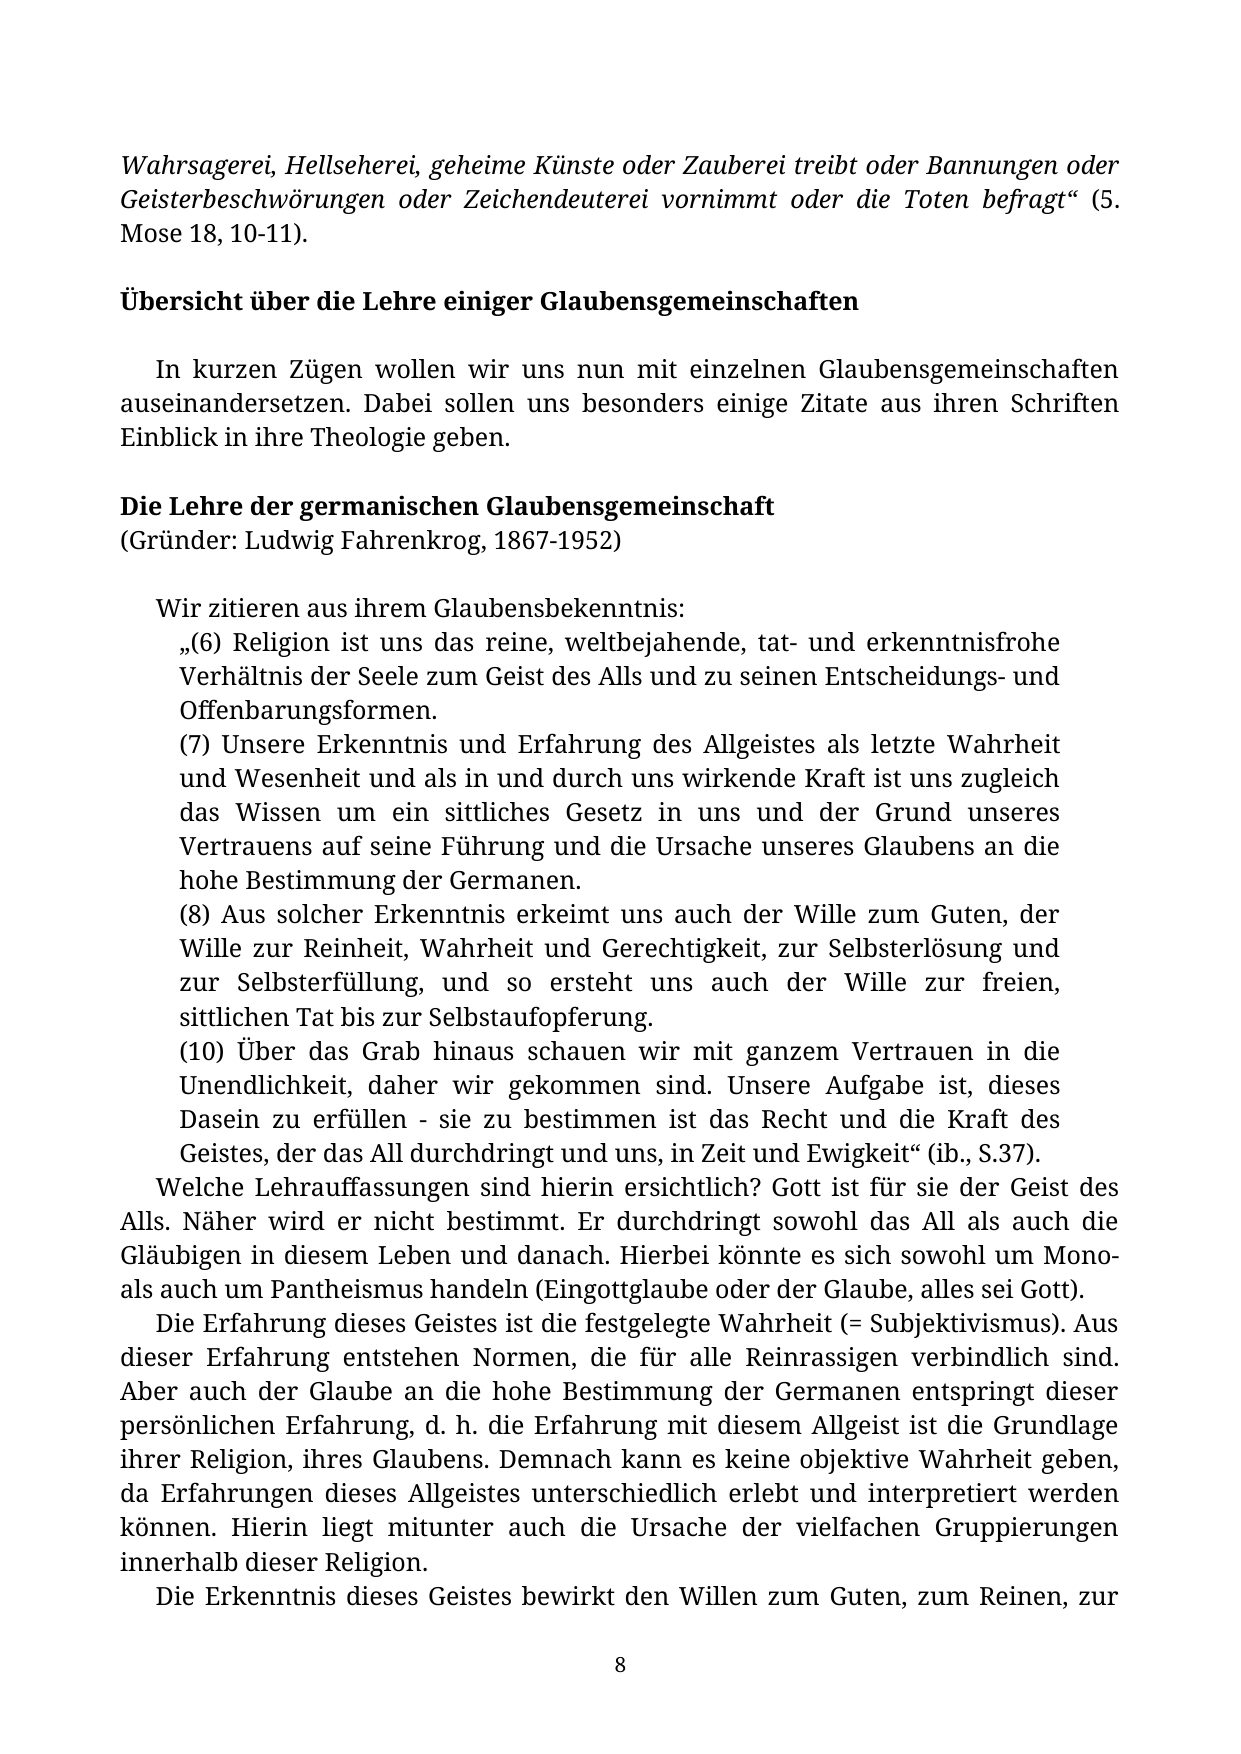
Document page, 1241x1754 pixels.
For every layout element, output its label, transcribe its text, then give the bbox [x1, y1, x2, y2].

text Wir zitieren aus ihrem Glaubensbekenntnis: [120, 590, 1120, 624]
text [120, 1578, 1120, 1612]
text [120, 148, 1120, 250]
text Die Lehre der germanischen Glaubensgemeinschaft [120, 488, 1120, 522]
text „(6) Religion ist uns das reine, weltbejahende, tat- und erkenntnisfrohe Verhältnis der Seele zum Geist des Alls und zu seinen Entscheidungs- und Offenbarungsformen. [179, 624, 1061, 727]
text (Gründer: Ludwig Fahrenkrog, 1867-1952) [120, 522, 1120, 556]
text In kurzen Zügen wollen wir uns nun mit einzelnen Glaubensgemeinschaften auseinandersetzen. Dabei sollen uns besonders einige Zitate aus ihren Schriften Einblick in ihre Theologie geben. [120, 352, 1120, 454]
text (7) Unsere Erkenntnis und Erfahrung des Allgeistes als letzte Wahrheit und Wesenheit und als in und durch uns wirkende Kraft ist uns zugleich das Wissen um ein sittliches Gesetz in uns und der Grund unseres Vertrauens auf seine Führung und die Ursache unseres Glaubens an die hohe Bestimmung der Germanen. [179, 727, 1061, 897]
text Welche Lehrauffassungen sind hierin ersichtlich? Gott ist für sie der Geist des Alls. Näher wird er nicht bestimmt. Er durchdringt sowohl das All als auch die Gläubigen in diesem Leben und danach. Hierbei könnte es sich sowohl um Mono- als auch um Pantheismus handeln (Eingottglaube oder der Glaube, alles sei Gott). [120, 1169, 1120, 1306]
text Die Erfahrung dieses Geistes ist die festgelegte Wahrheit (= Subjektivismus). Aus dieser Erfahrung entstehen Normen, die für alle Reinrassigen verbindlich sind. Aber auch der Glaube an die hohe Bestimmung der Germanen entspringt dieser persönlichen Erfahrung, d. h. die Erfahrung mit diesem Allgeist ist die Grundlage ihrer Religion, ihres Glaubens. Demnach kann es keine objektive Wahrheit geben, da Erfahrungen dieses Allgeistes unterschiedlich erlebt und interpretiert werden können. Hierin liegt mitunter auch die Ursache der vielfachen Gruppierungen innerhalb dieser Religion. [120, 1306, 1120, 1578]
text (10) Über das Grab hinaus schauen wir mit ganzem Vertrauen in die Unendlichkeit, daher wir gekommen sind. Unsere Aufgabe ist, dieses Dasein zu erfüllen - sie zu bestimmen ist das Recht und die Kraft des Geistes, der das All durchdringt und uns, in Zeit und Ewigkeit“ (ib., S.37). [179, 1033, 1061, 1169]
text (8) Aus solcher Erkenntnis erkeimt uns auch der Wille zum Guten, der Wille zur Reinheit, Wahrheit und Gerechtigkeit, zur Selbsterlösung und zur Selbsterfüllung, und so ersteht uns auch der Wille zur freien, sittlichen Tat bis zur Selbstaufopferung. [179, 897, 1061, 1033]
text Übersicht über die Lehre einiger Glaubensgemeinschaften [120, 284, 1120, 318]
